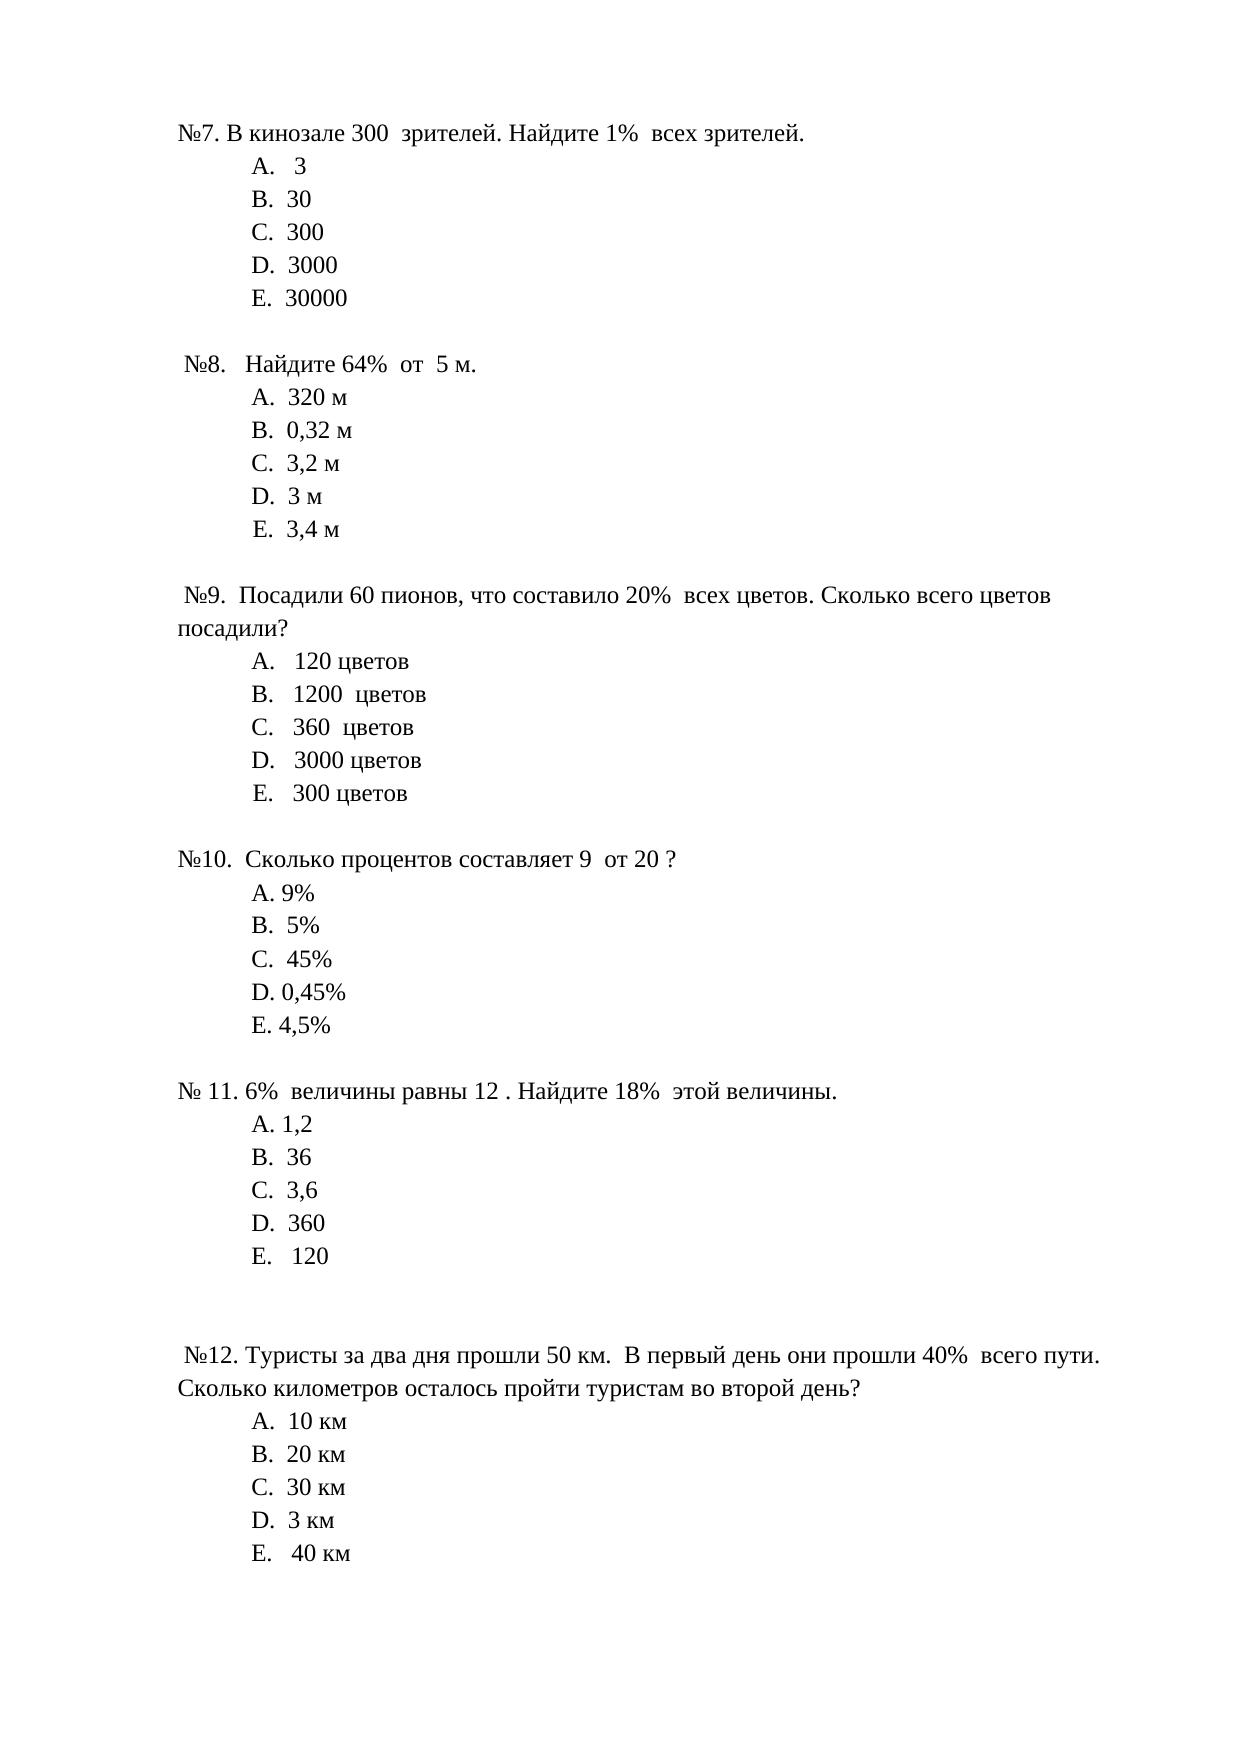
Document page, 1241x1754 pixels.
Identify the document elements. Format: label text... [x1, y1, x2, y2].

text С. 300 [177, 217, 1152, 246]
text А. 3 [177, 151, 1152, 180]
text Е. 30000 [177, 283, 1152, 312]
text D. 3000 цветов [177, 746, 1152, 774]
text №10. Сколько процентов составляет 9 от 20 ? [177, 844, 1152, 873]
text В. 30 [177, 184, 1152, 213]
text В. 1200 цветов [177, 679, 1152, 708]
text А. 120 цветов [177, 646, 1152, 675]
text Е. 4,5% [177, 1010, 1152, 1038]
text В. 20 км [177, 1439, 1152, 1468]
text В. 36 [177, 1142, 1152, 1171]
text D. 3 км [177, 1505, 1152, 1534]
text А. 9% [177, 878, 1152, 906]
text С. 45% [177, 944, 1152, 972]
text D. 3000 [177, 250, 1152, 279]
text D. 0,45% [177, 977, 1152, 1005]
text №9. Посадили 60 пионов, что составило 20% всех цветов. Сколько всего цветов посадили? [177, 580, 1152, 642]
text А. 1,2 [177, 1109, 1152, 1137]
text Е. 3,4 м [177, 514, 1152, 543]
text С. 3,2 м [177, 448, 1152, 477]
text №12. Туристы за два дня прошли 50 км. В первый день они прошли 40% всего пути. Сколько километров осталось пройти туристам во второй день? [177, 1340, 1152, 1402]
text С. 30 км [177, 1472, 1152, 1501]
text С. 3,6 [177, 1175, 1152, 1203]
text D. 3 м [177, 481, 1152, 510]
text № 11. 6% величины равны 12 . Найдите 18% этой величины. [177, 1076, 1152, 1104]
text С. 360 цветов [177, 712, 1152, 741]
text №8. Найдите 64% от 5 м. [177, 349, 1152, 378]
text Е. 120 [177, 1241, 1152, 1269]
text А. 10 км [177, 1406, 1152, 1435]
text А. 320 м [177, 382, 1152, 411]
text D. 360 [177, 1208, 1152, 1237]
text В. 5% [177, 911, 1152, 939]
text В. 0,32 м [177, 415, 1152, 444]
text №7. В кинозале 300 зрителей. Найдите 1% всех зрителей. [177, 118, 1152, 147]
text Е. 300 цветов [177, 778, 1152, 807]
text Е. 40 км [177, 1538, 1152, 1567]
